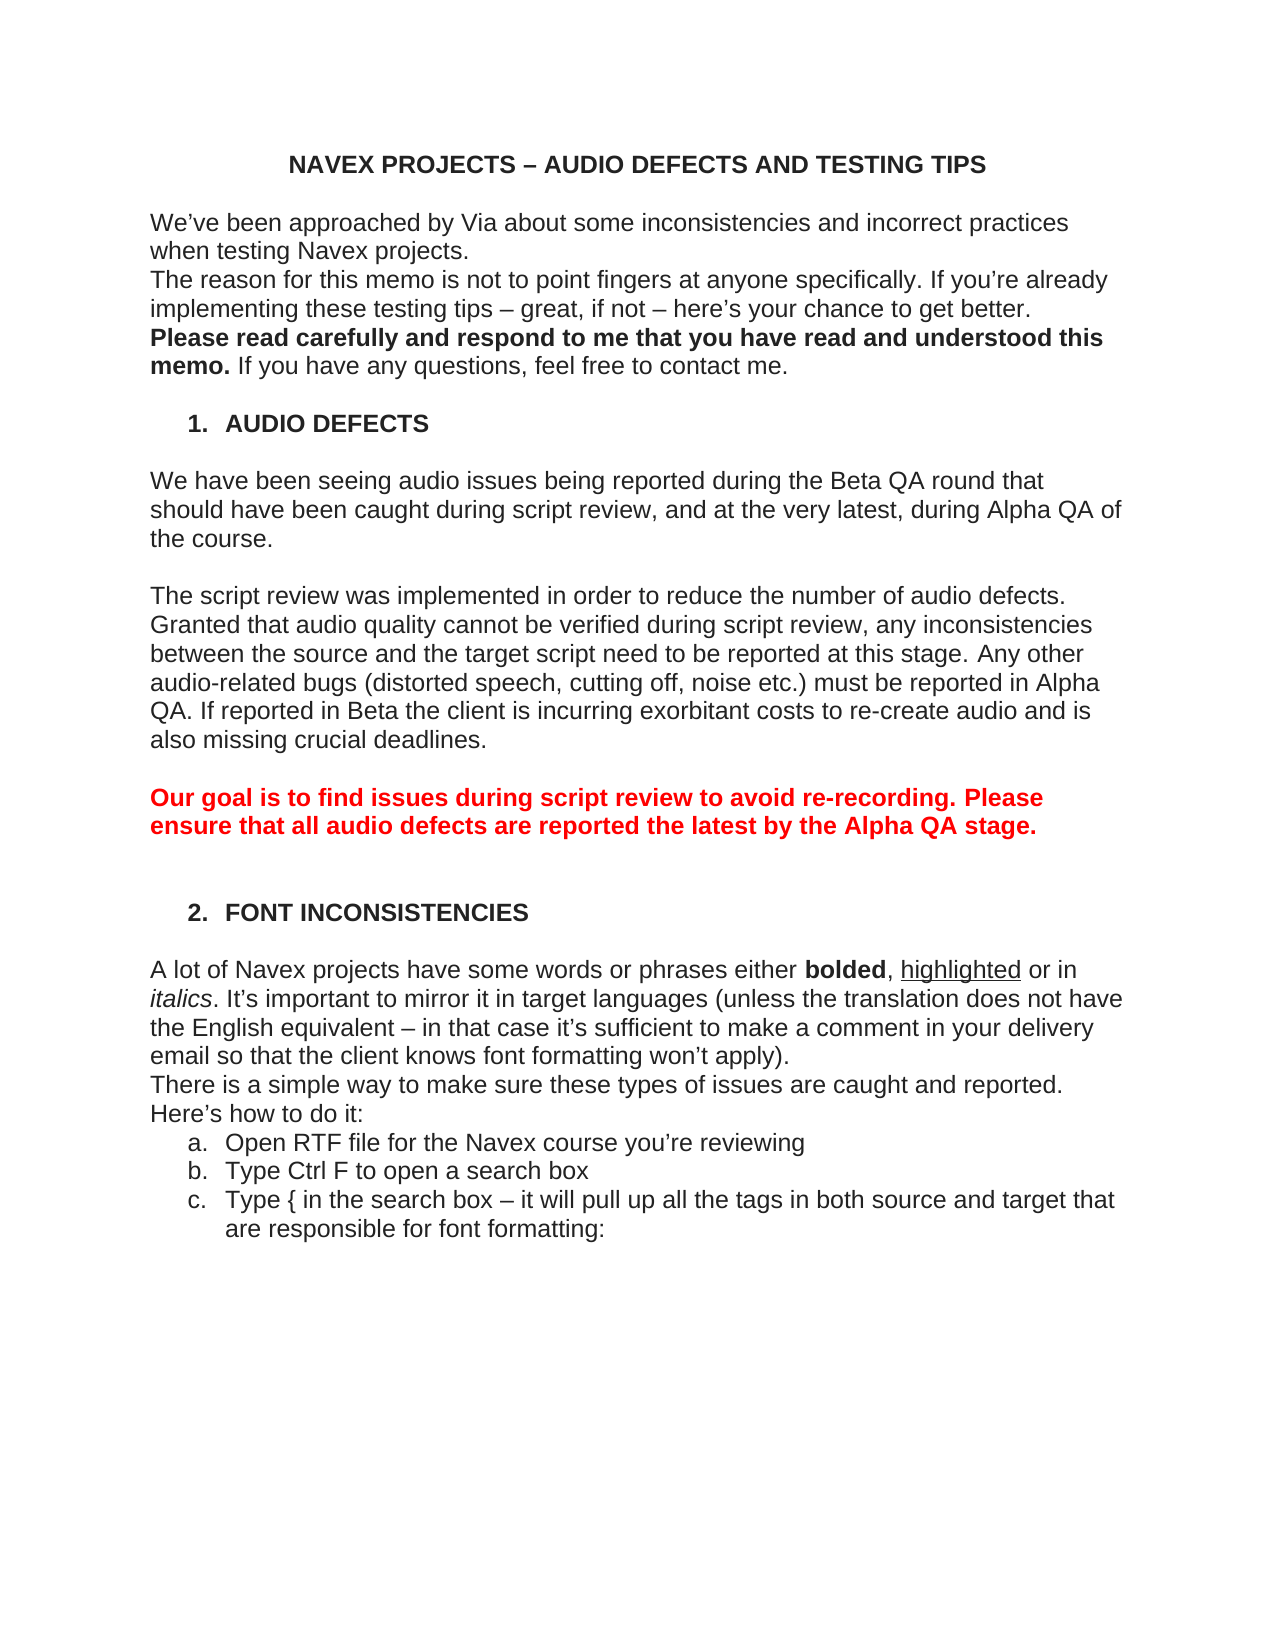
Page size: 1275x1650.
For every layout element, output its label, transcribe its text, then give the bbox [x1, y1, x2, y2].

text Please read carefully and respond to me that you have read and understood this memo. If you have any questions, feel free to contact me. [150, 322, 1125, 380]
text The script review was implemented in order to reduce the number of audio defects. Granted that audio quality cannot be verified during script review, any inconsistencies between the source and the target script need to be reported at this stage. Any other audio-related bugs (distorted speech, cutting off, noise etc.) must be reported in Alpha QA. If reported in Beta the client is incurring exorbitant costs to re-create audio and is also missing crucial deadlines. [150, 581, 1125, 754]
text There is a simple way to make sure these types of issues are caught and reported. Here’s how to do it: [150, 1070, 1125, 1127]
list Type Ctrl F to open a search box [187, 1156, 1125, 1185]
text We’ve been approached by Via about some inconsistencies and incorrect practices when testing Navex projects. [150, 207, 1125, 265]
list AUDIO DEFECTS [187, 409, 1125, 437]
text We have been seeing audio issues being reported during the Beta QA round that should have been caught during script review, and at the very latest, during Alpha QA of the course. [150, 466, 1125, 552]
text A lot of Navex projects have some words or phrases either bolded, highlighted or in italics. It’s important to mirror it in target languages (unless the translation does not have the English equivalent – in that case it’s sufficient to make a comment in your delivery email so that the client knows font formatting won’t apply). [150, 955, 1125, 1070]
list Type { in the search box – it will pull up all the tags in both source and target that are responsible for font formatting: [187, 1185, 1125, 1242]
text Our goal is to find issues during script review to avoid re-recording. Please ensure that all audio defects are reported the latest by the Alpha QA stage. [150, 782, 1125, 840]
text NAVEX PROJECTS – AUDIO DEFECTS AND TESTING TIPS [150, 150, 1125, 179]
text The reason for this memo is not to point fingers at anyone specifically. If you’re already implementing these testing tips – great, if not – here’s your chance to get better. [150, 265, 1125, 322]
list FONT INCONSISTENCIES [187, 897, 1125, 926]
list Open RTF file for the Navex course you’re reviewing [187, 1127, 1125, 1156]
